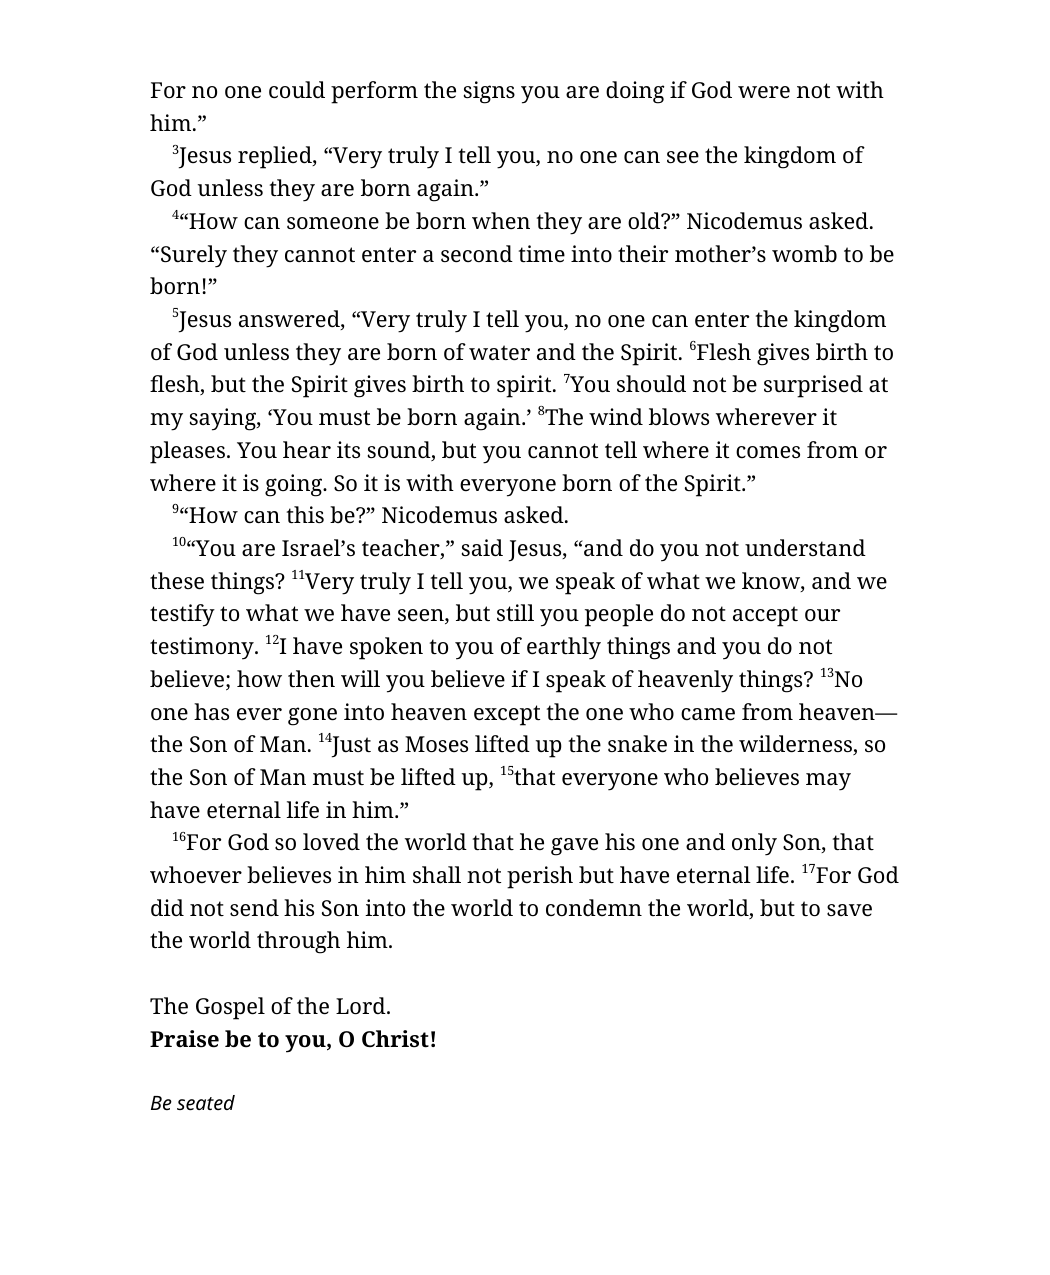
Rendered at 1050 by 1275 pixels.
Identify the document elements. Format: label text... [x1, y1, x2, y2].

text 4“How can someone be born when they are old?” Nicodemus asked. “Surely they cannot enter a second time into their mother’s womb to be born!” [150, 206, 900, 301]
text 16For God so loved the world that he gave his one and only Son, that whoever believes in him shall not perish but have eternal life. 17For God did not send his Son into the world to condemn the world, but to save the world through him. [150, 827, 900, 955]
text 5Jesus answered, “Very truly I tell you, no one can enter the kingdom of God unless they are born of water and the Spirit. 6Flesh gives birth to flesh, but the Spirit gives birth to spirit. 7You should not be surprised at my saying, ‘You must be born again.’ 8The wind blows wherever it pleases. You hear its sound, but you cannot tell where it comes from or where it is going. So it is with everyone born of the Spirit.” [150, 304, 900, 497]
text Praise be to you, O Christ! [150, 1023, 900, 1053]
text 3Jesus replied, “Very truly I tell you, no one can see the kingdom of God unless they are born again.” [150, 140, 900, 203]
text The Gospel of the Lord. [150, 991, 900, 1021]
text 9“How can this be?” Nicodemus asked. [150, 500, 900, 530]
text 10“You are Israel’s teacher,” said Jesus, “and do you not understand these things? 11Very truly I tell you, we speak of what we know, and we testify to what we have seen, but still you people do not accept our testimony. 12I have spoken to you of earthly things and you do not believe; how then will you believe if I speak of heavenly things? 13No one has ever gone into heaven except the one who came from heaven—the Son of Man. 14Just as Moses lifted up the snake in the wilderness, so the Son of Man must be lifted up, 15that everyone who believes may have eternal life in him.” [150, 533, 900, 824]
text Be seated [150, 1089, 900, 1116]
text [150, 75, 900, 137]
